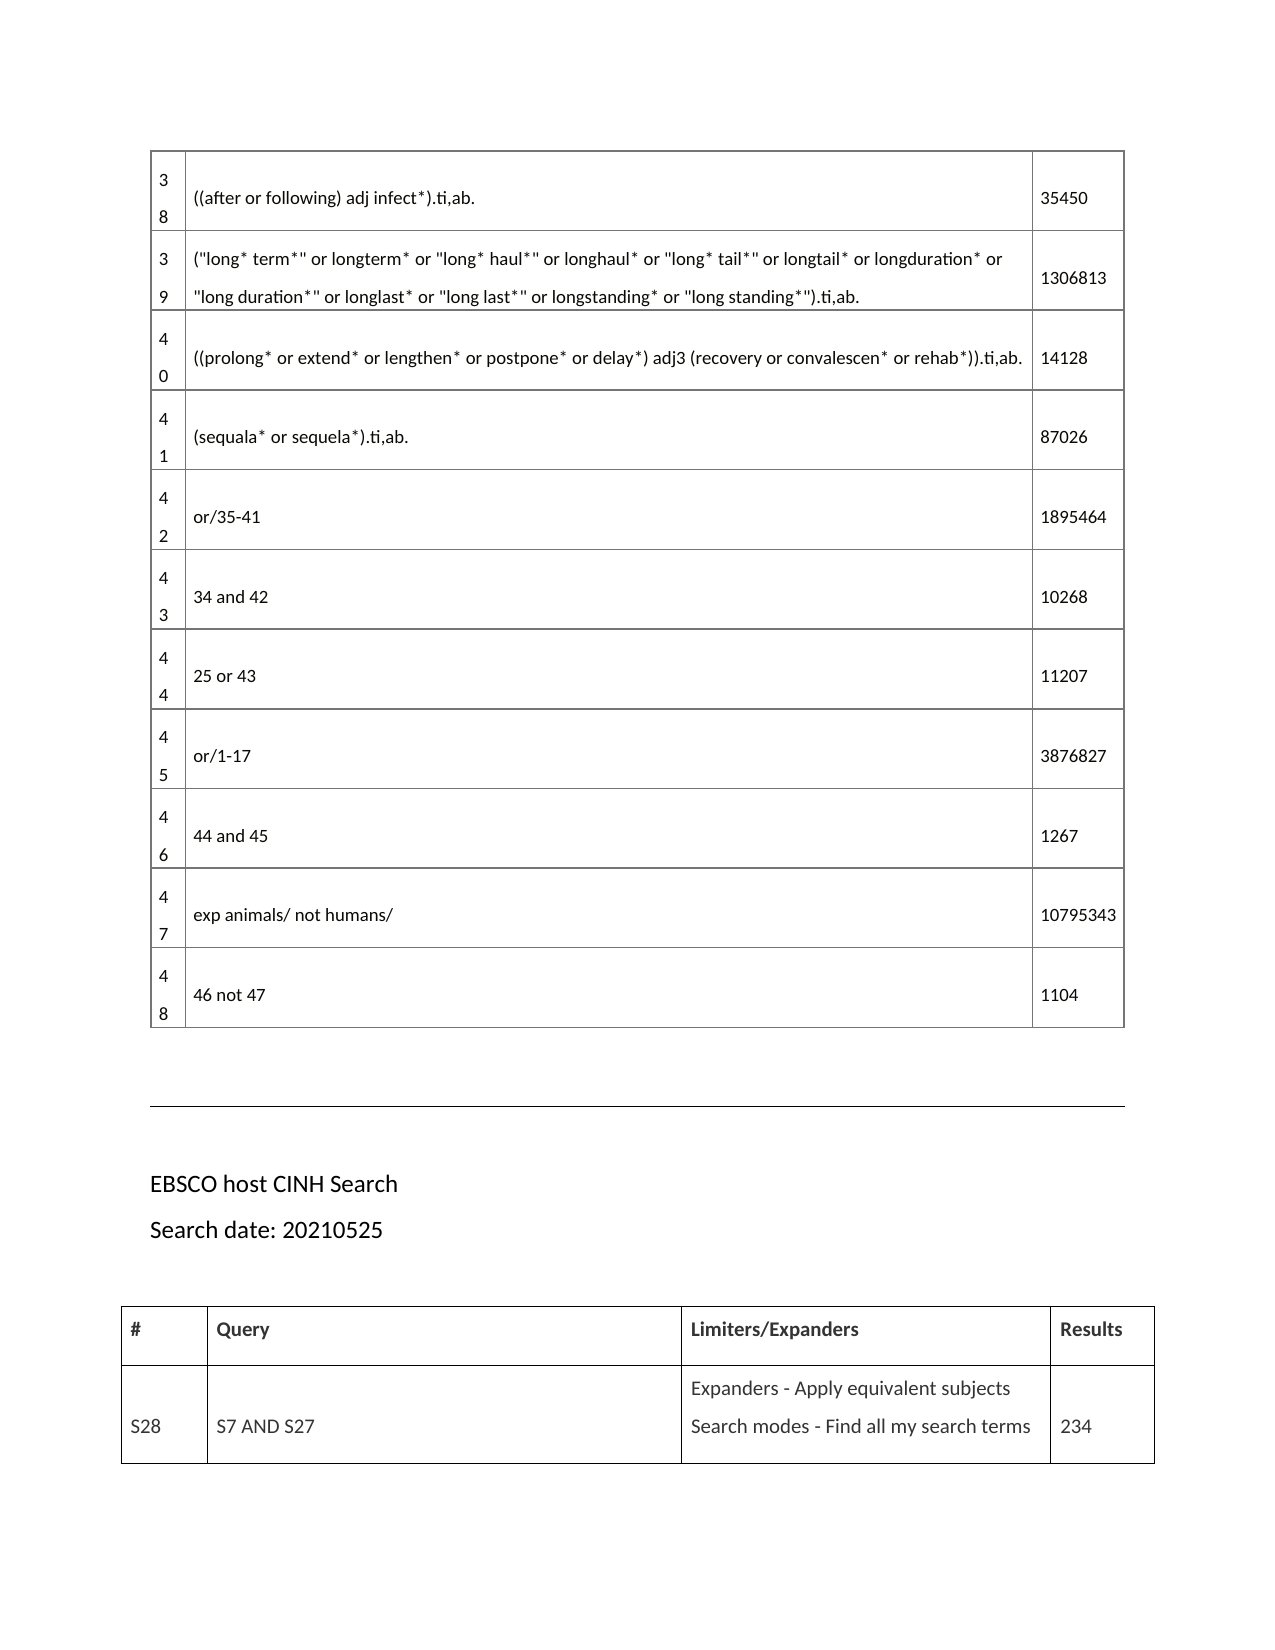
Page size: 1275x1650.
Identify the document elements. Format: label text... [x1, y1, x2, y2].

table_header Limiters/Expanders [682, 1307, 1050, 1365]
table_cell ((after or following) adj infect*).ti,ab. [186, 152, 1032, 230]
table_cell ((prolong* or extend* or lengthen* or postpone* or delay*) adj3 (recovery or convalescen* or rehab*)).ti,ab. [186, 311, 1032, 389]
table_cell ("long* term*" or longterm* or "long* haul*" or longhaul* or "long* tail*" or longtail* or longduration* or "long duration*" or longlast* or "long last*" or longstanding* or "long standing*").ti,ab. [186, 231, 1032, 309]
table_cell S7 AND S27 [208, 1366, 681, 1463]
table_cell (sequala* or sequela*).ti,ab. [186, 391, 1032, 469]
text EBSCO host CINH Search [150, 1168, 1125, 1199]
table_cell 42 [152, 470, 185, 548]
table_cell 46 not 47 [186, 948, 1032, 1027]
table_cell 41 [152, 391, 185, 469]
table_cell 38 [152, 152, 185, 230]
table_cell 10268 [1033, 550, 1123, 628]
table_cell 10795343 [1033, 869, 1123, 947]
table_header Query [208, 1307, 681, 1365]
table_cell 47 [152, 869, 185, 947]
table_cell 1267 [1033, 789, 1123, 867]
table_cell S28 [122, 1366, 207, 1463]
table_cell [682, 1366, 1050, 1463]
table_cell 48 [152, 948, 185, 1027]
table_cell 87026 [1033, 391, 1123, 469]
table_header # [122, 1307, 207, 1365]
table_cell 44 [152, 630, 185, 708]
table_cell 14128 [1033, 311, 1123, 389]
table_cell 1306813 [1033, 231, 1123, 309]
table_header Results [1051, 1307, 1154, 1365]
table_cell or/35-41 [186, 470, 1032, 548]
table_cell 3876827 [1033, 710, 1123, 787]
table_cell 39 [152, 231, 185, 309]
table_cell 46 [152, 789, 185, 867]
table_cell 34 and 42 [186, 550, 1032, 628]
table_cell 43 [152, 550, 185, 628]
text Search date: 20210525 [150, 1214, 1125, 1245]
table_cell 45 [152, 710, 185, 787]
table_cell 44 and 45 [186, 789, 1032, 867]
table_cell 1895464 [1033, 470, 1123, 548]
table_cell 40 [152, 311, 185, 389]
table_cell 35450 [1033, 152, 1123, 230]
table_cell 234 [1051, 1366, 1154, 1463]
table_cell or/1-17 [186, 710, 1032, 787]
table_cell 1104 [1033, 948, 1123, 1027]
table_cell exp animals/ not humans/ [186, 869, 1032, 947]
table_cell 25 or 43 [186, 630, 1032, 708]
table_cell 11207 [1033, 630, 1123, 708]
